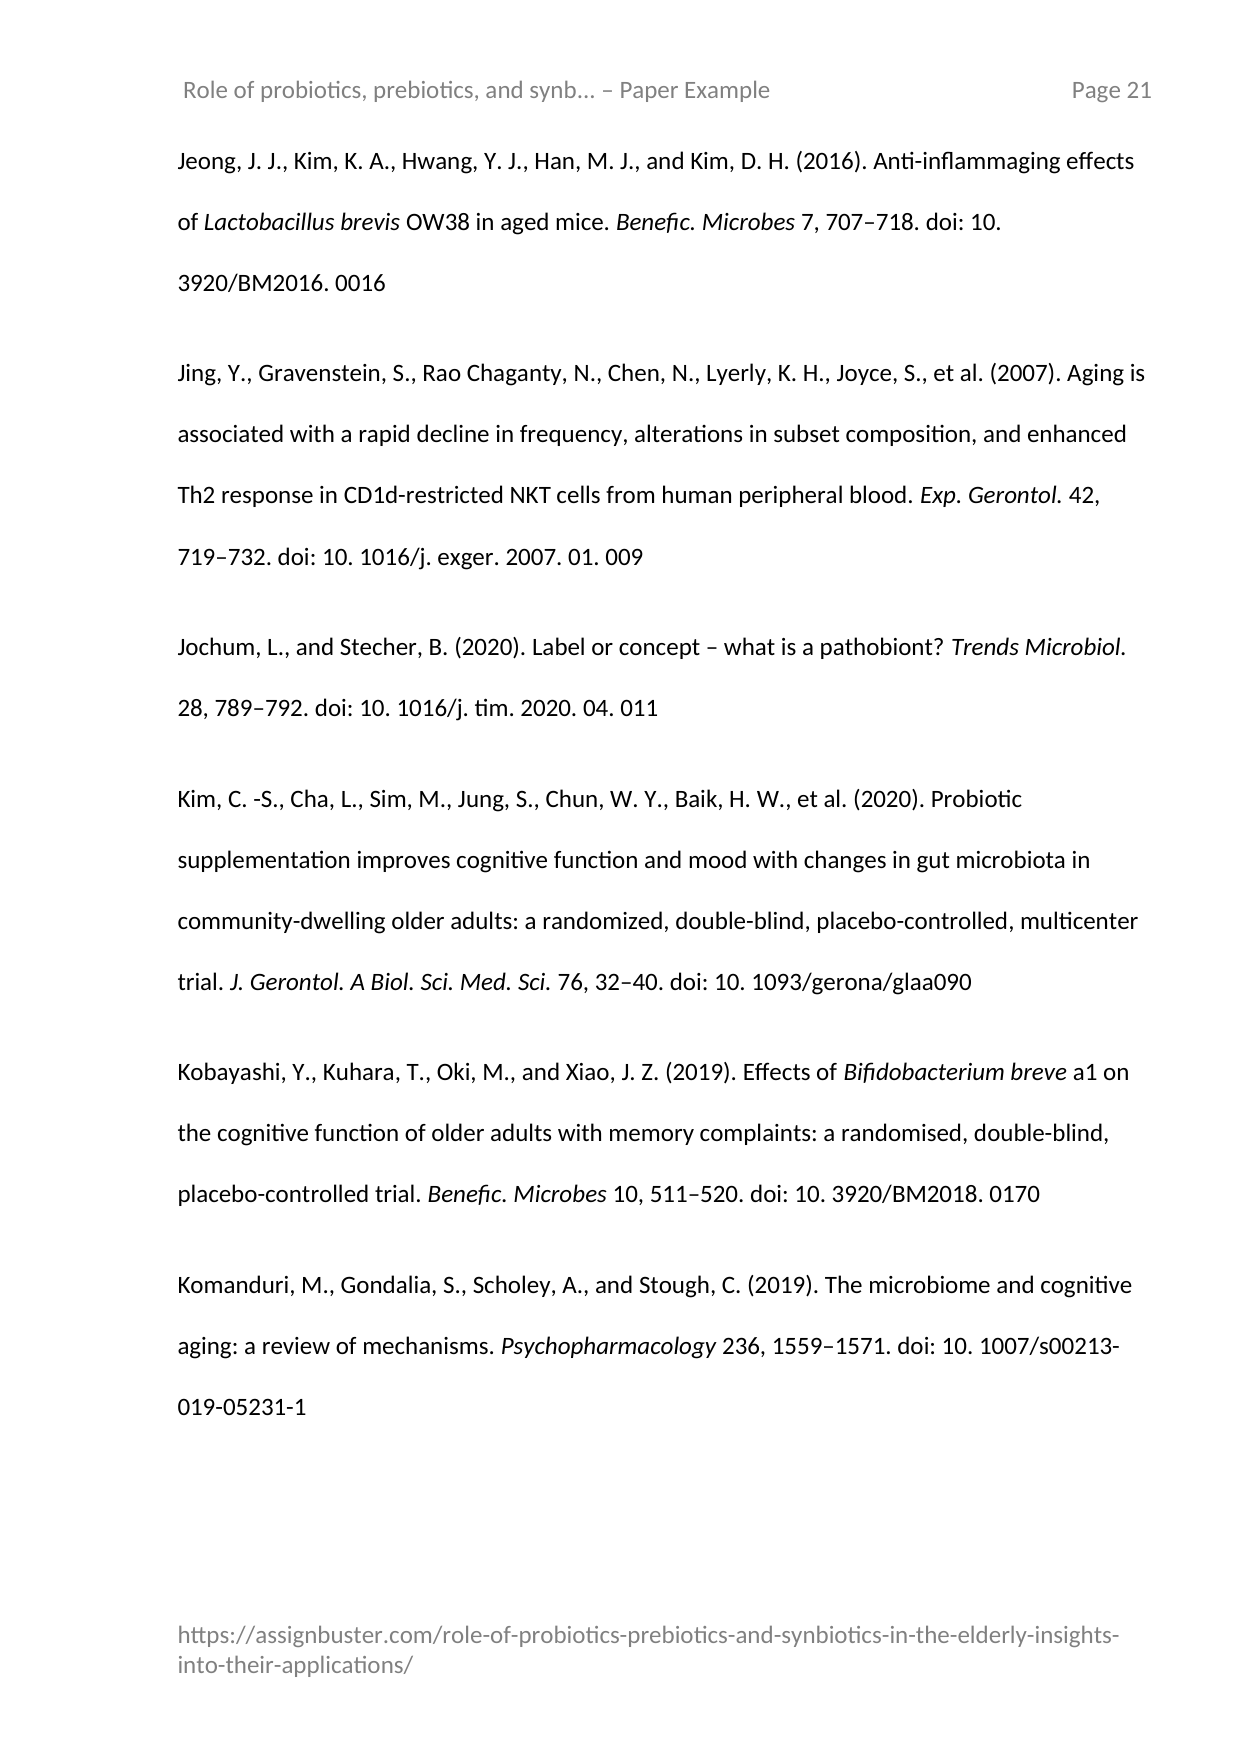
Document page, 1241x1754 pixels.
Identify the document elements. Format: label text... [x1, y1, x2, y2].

text Kim, C. -S., Cha, L., Sim, M., Jung, S., Chun, W. Y., Baik, H. W., et al. (2020). Probiotic supplementation improves cognitive function and mood with changes in gut microbiota in community-dwelling older adults: a randomized, double-blind, placebo-controlled, multicenter trial. J. Gerontol. A Biol. Sci. Med. Sci. 76, 32–40. doi: 10. 1093/gerona/glaa090 [177, 783, 1152, 996]
text Jeong, J. J., Kim, K. A., Hwang, Y. J., Han, M. J., and Kim, D. H. (2016). Anti-inflammaging effects of Lactobacillus brevis OW38 in aged mice. Benefic. Microbes 7, 707–718. doi: 10. 3920/BM2016. 0016 [177, 145, 1152, 298]
text Komanduri, M., Gondalia, S., Scholey, A., and Stough, C. (2019). The microbiome and cognitive aging: a review of mechanisms. Psychopharmacology 236, 1559–1571. doi: 10. 1007/s00213-019-05231-1 [177, 1269, 1152, 1422]
text Kobayashi, Y., Kuhara, T., Oki, M., and Xiao, J. Z. (2019). Effects of Bifidobacterium breve a1 on the cognitive function of older adults with memory complaints: a randomised, double-blind, placebo-controlled trial. Benefic. Microbes 10, 511–520. doi: 10. 3920/BM2018. 0170 [177, 1056, 1152, 1209]
text Jochum, L., and Stecher, B. (2020). Label or concept – what is a pathobiont? Trends Microbiol. 28, 789–792. doi: 10. 1016/j. tim. 2020. 04. 011 [177, 631, 1152, 723]
text Jing, Y., Gravenstein, S., Rao Chaganty, N., Chen, N., Lyerly, K. H., Joyce, S., et al. (2007). Aging is associated with a rapid decline in frequency, alterations in subset composition, and enhanced Th2 response in CD1d-restricted NKT cells from human peripheral blood. Exp. Gerontol. 42, 719–732. doi: 10. 1016/j. exger. 2007. 01. 009 [177, 358, 1152, 571]
